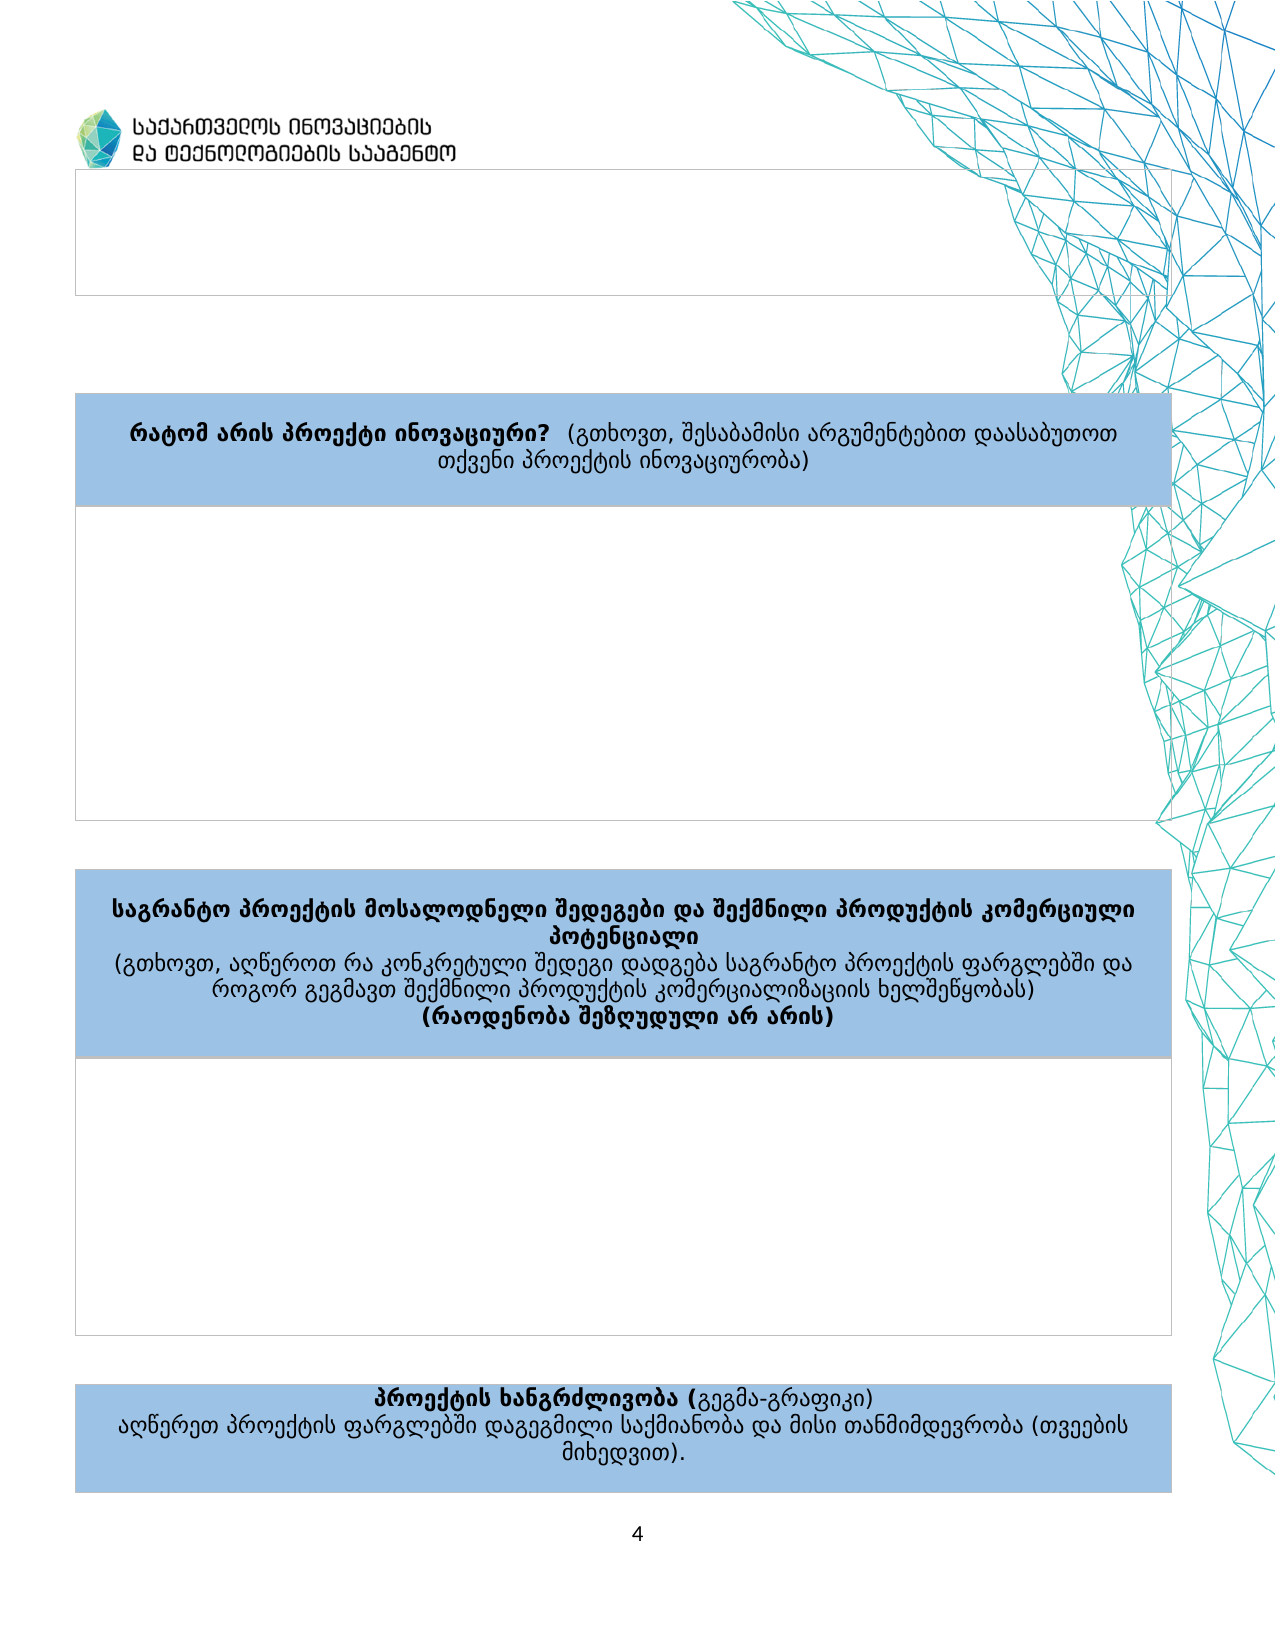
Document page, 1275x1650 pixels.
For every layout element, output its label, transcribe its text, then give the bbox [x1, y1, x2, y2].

table_header [76, 507, 1171, 819]
table_header [76, 170, 1171, 295]
picture [75, 106, 457, 169]
picture [702, 1, 1275, 1499]
table_header პროექტის ხანგრძლივობა (გეგმა-გრაფიკი) აღწერეთ პროექტის ფარგლებში დაგეგმილი საქმიანობა და მისი თანმიმდევრობა (თვეების მიხედვით). [76, 1385, 1171, 1492]
table_header რატომ არის პროექტი ინოვაციური? (გთხოვთ, შესაბამისი არგუმენტებით დაასაბუთოთ თქვენი პროექტის ინოვაციურობა) [76, 394, 1171, 505]
table_header [76, 1059, 1171, 1335]
table_header საგრანტო პროექტის მოსალოდნელი შედეგები და შექმნილი პროდუქტის კომერციული პოტენციალი (გთხოვთ, აღწეროთ რა კონკრეტული შედეგი დადგება საგრანტო პროექტის ფარგლებში და როგორ გეგმავთ შექმნილი პროდუქტის კომერციალიზაციის ხელშეწყობას) (რაოდენობა შეზღუდული არ არის) [76, 870, 1171, 1056]
